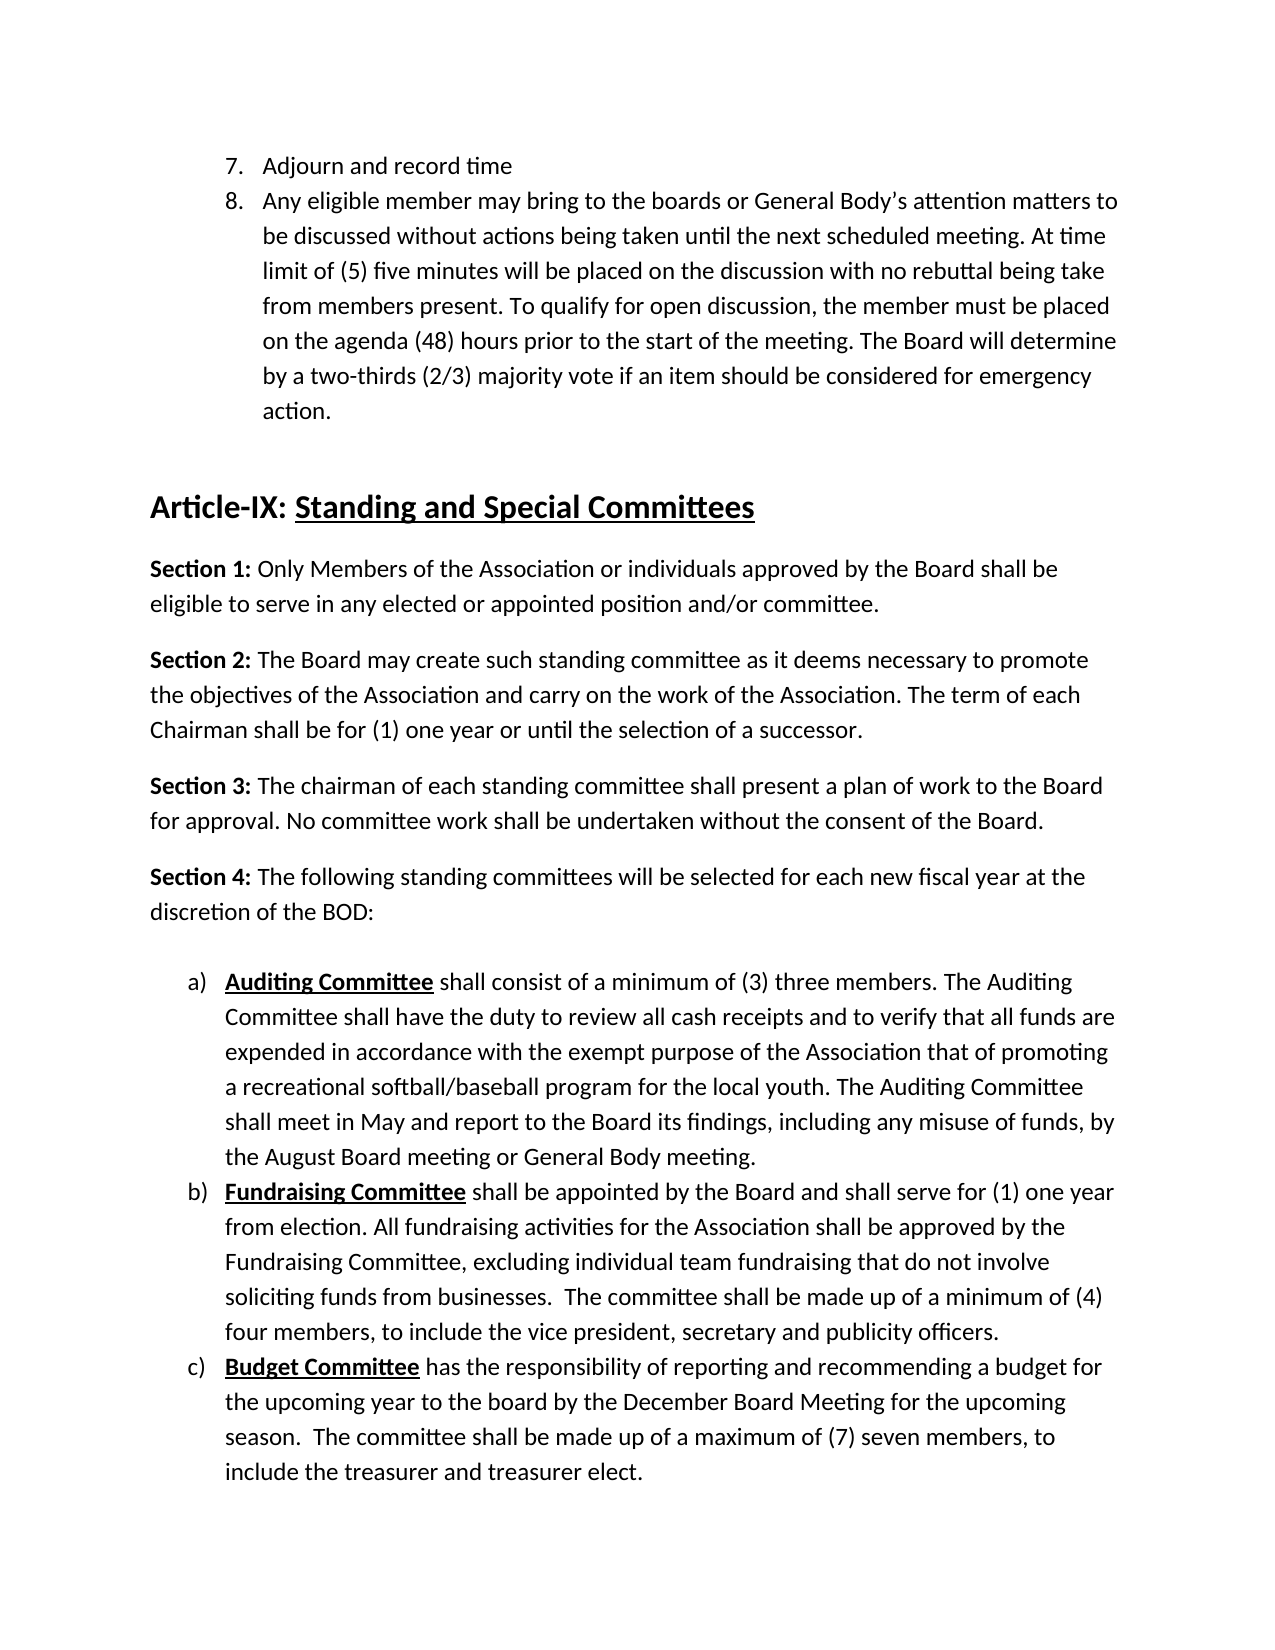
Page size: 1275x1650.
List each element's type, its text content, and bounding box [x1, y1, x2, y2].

list Section 4: The following standing committees will be selected for each new fiscal year at the discretion of the BOD: [150, 861, 1125, 926]
list Adjourn and record time [225, 150, 1125, 181]
list Fundraising Committee shall be appointed by the Board and shall serve for (1) one year from election. All fundraising activities for the Association shall be approved by the Fundraising Committee, excluding individual team fundraising that do not involve soliciting funds from businesses. The committee shall be made up of a minimum of (4) four members, to include the vice president, secretary and publicity officers. [187, 1176, 1125, 1346]
text Section 2: The Board may create such standing committee as it deems necessary to promote the objectives of the Association and carry on the work of the Association. The term of each Chairman shall be for (1) one year or until the selection of a successor. [150, 644, 1125, 745]
text Article-IX: Standing and Special Committees [150, 486, 1125, 527]
list Any eligible member may bring to the boards or General Body’s attention matters to be discussed without actions being taken until the next scheduled meeting. At time limit of (5) five minutes will be placed on the discussion with no rebuttal being take from members present. To qualify for open discussion, the member must be placed on the agenda (48) hours prior to the start of the meeting. The Board will determine by a two-thirds (2/3) majority vote if an item should be considered for emergency action. [225, 185, 1125, 426]
text Section 1: Only Members of the Association or individuals approved by the Board shall be eligible to serve in any elected or appointed position and/or committee. [150, 553, 1125, 619]
list Auditing Committee shall consist of a minimum of (3) three members. The Auditing Committee shall have the duty to review all cash receipts and to verify that all funds are expended in accordance with the exempt purpose of the Association that of promoting a recreational softball/baseball program for the local youth. The Auditing Committee shall meet in May and report to the Board its findings, including any misuse of funds, by the August Board meeting or General Body meeting. [187, 966, 1125, 1171]
text Section 3: The chairman of each standing committee shall present a plan of work to the Board for approval. No committee work shall be undertaken without the consent of the Board. [150, 770, 1125, 836]
list Budget Committee has the responsibility of reporting and recommending a budget for the upcoming year to the board by the December Board Meeting for the upcoming season. The committee shall be made up of a maximum of (7) seven members, to include the treasurer and treasurer elect. [187, 1351, 1125, 1486]
